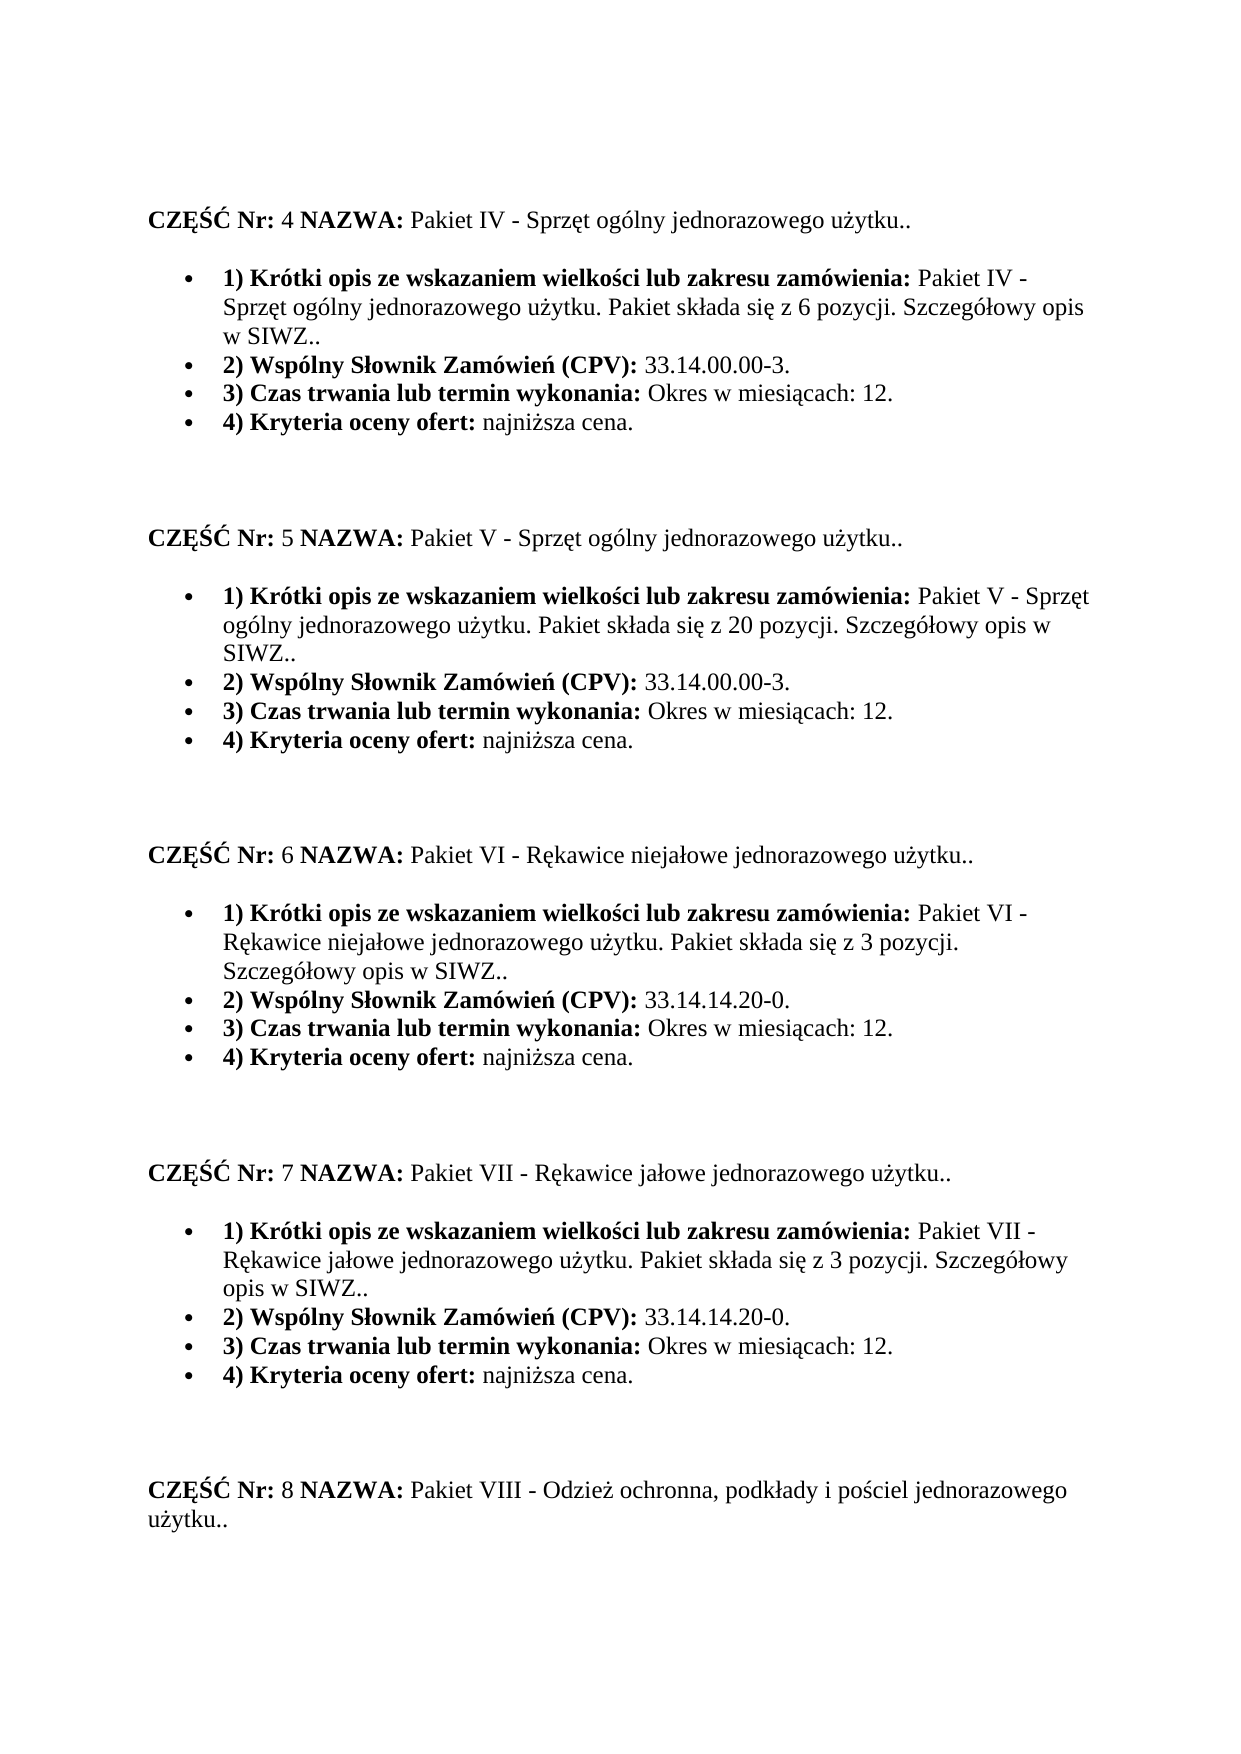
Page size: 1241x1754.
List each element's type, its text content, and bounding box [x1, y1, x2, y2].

list 2) Wspólny Słownik Zamówień (CPV): 33.14.14.20-0. [185, 1302, 1093, 1331]
list 3) Czas trwania lub termin wykonania: Okres w miesiącach: 12. [185, 1013, 1093, 1042]
text CZĘŚĆ Nr: 4 NAZWA: Pakiet IV - Sprzęt ogólny jednorazowego użytku.. [148, 206, 1093, 234]
list 2) Wspólny Słownik Zamówień (CPV): 33.14.00.00-3. [185, 667, 1093, 696]
text CZĘŚĆ Nr: 8 NAZWA: Pakiet VIII - Odzież ochronna, podkłady i pościel jednorazowego użytku.. [148, 1476, 1093, 1533]
list 4) Kryteria oceny ofert: najniższa cena. [185, 1042, 1093, 1071]
list 1) Krótki opis ze wskazaniem wielkości lub zakresu zamówienia: Pakiet VII - Rękawice jałowe jednorazowego użytku. Pakiet składa się z 3 pozycji. Szczegółowy opis w SIWZ.. [185, 1216, 1093, 1302]
list 1) Krótki opis ze wskazaniem wielkości lub zakresu zamówienia: Pakiet VI - Rękawice niejałowe jednorazowego użytku. Pakiet składa się z 3 pozycji. Szczegółowy opis w SIWZ.. [185, 898, 1093, 985]
list 4) Kryteria oceny ofert: najniższa cena. [185, 725, 1093, 753]
list 3) Czas trwania lub termin wykonania: Okres w miesiącach: 12. [185, 1331, 1093, 1360]
text CZĘŚĆ Nr: 6 NAZWA: Pakiet VI - Rękawice niejałowe jednorazowego użytku.. [148, 841, 1093, 869]
list 4) Kryteria oceny ofert: najniższa cena. [185, 407, 1093, 436]
text CZĘŚĆ Nr: 5 NAZWA: Pakiet V - Sprzęt ogólny jednorazowego użytku.. [148, 523, 1093, 552]
list 1) Krótki opis ze wskazaniem wielkości lub zakresu zamówienia: Pakiet V - Sprzęt ogólny jednorazowego użytku. Pakiet składa się z 20 pozycji. Szczegółowy opis w SIWZ.. [185, 581, 1093, 667]
text CZĘŚĆ Nr: 7 NAZWA: Pakiet VII - Rękawice jałowe jednorazowego użytku.. [148, 1158, 1093, 1187]
list 3) Czas trwania lub termin wykonania: Okres w miesiącach: 12. [185, 378, 1093, 407]
list 3) Czas trwania lub termin wykonania: Okres w miesiącach: 12. [185, 696, 1093, 725]
list 2) Wspólny Słownik Zamówień (CPV): 33.14.00.00-3. [185, 350, 1093, 378]
list 1) Krótki opis ze wskazaniem wielkości lub zakresu zamówienia: Pakiet IV - Sprzęt ogólny jednorazowego użytku. Pakiet składa się z 6 pozycji. Szczegółowy opis w SIWZ.. [185, 263, 1093, 350]
list 4) Kryteria oceny ofert: najniższa cena. [185, 1360, 1093, 1388]
list 2) Wspólny Słownik Zamówień (CPV): 33.14.14.20-0. [185, 985, 1093, 1013]
